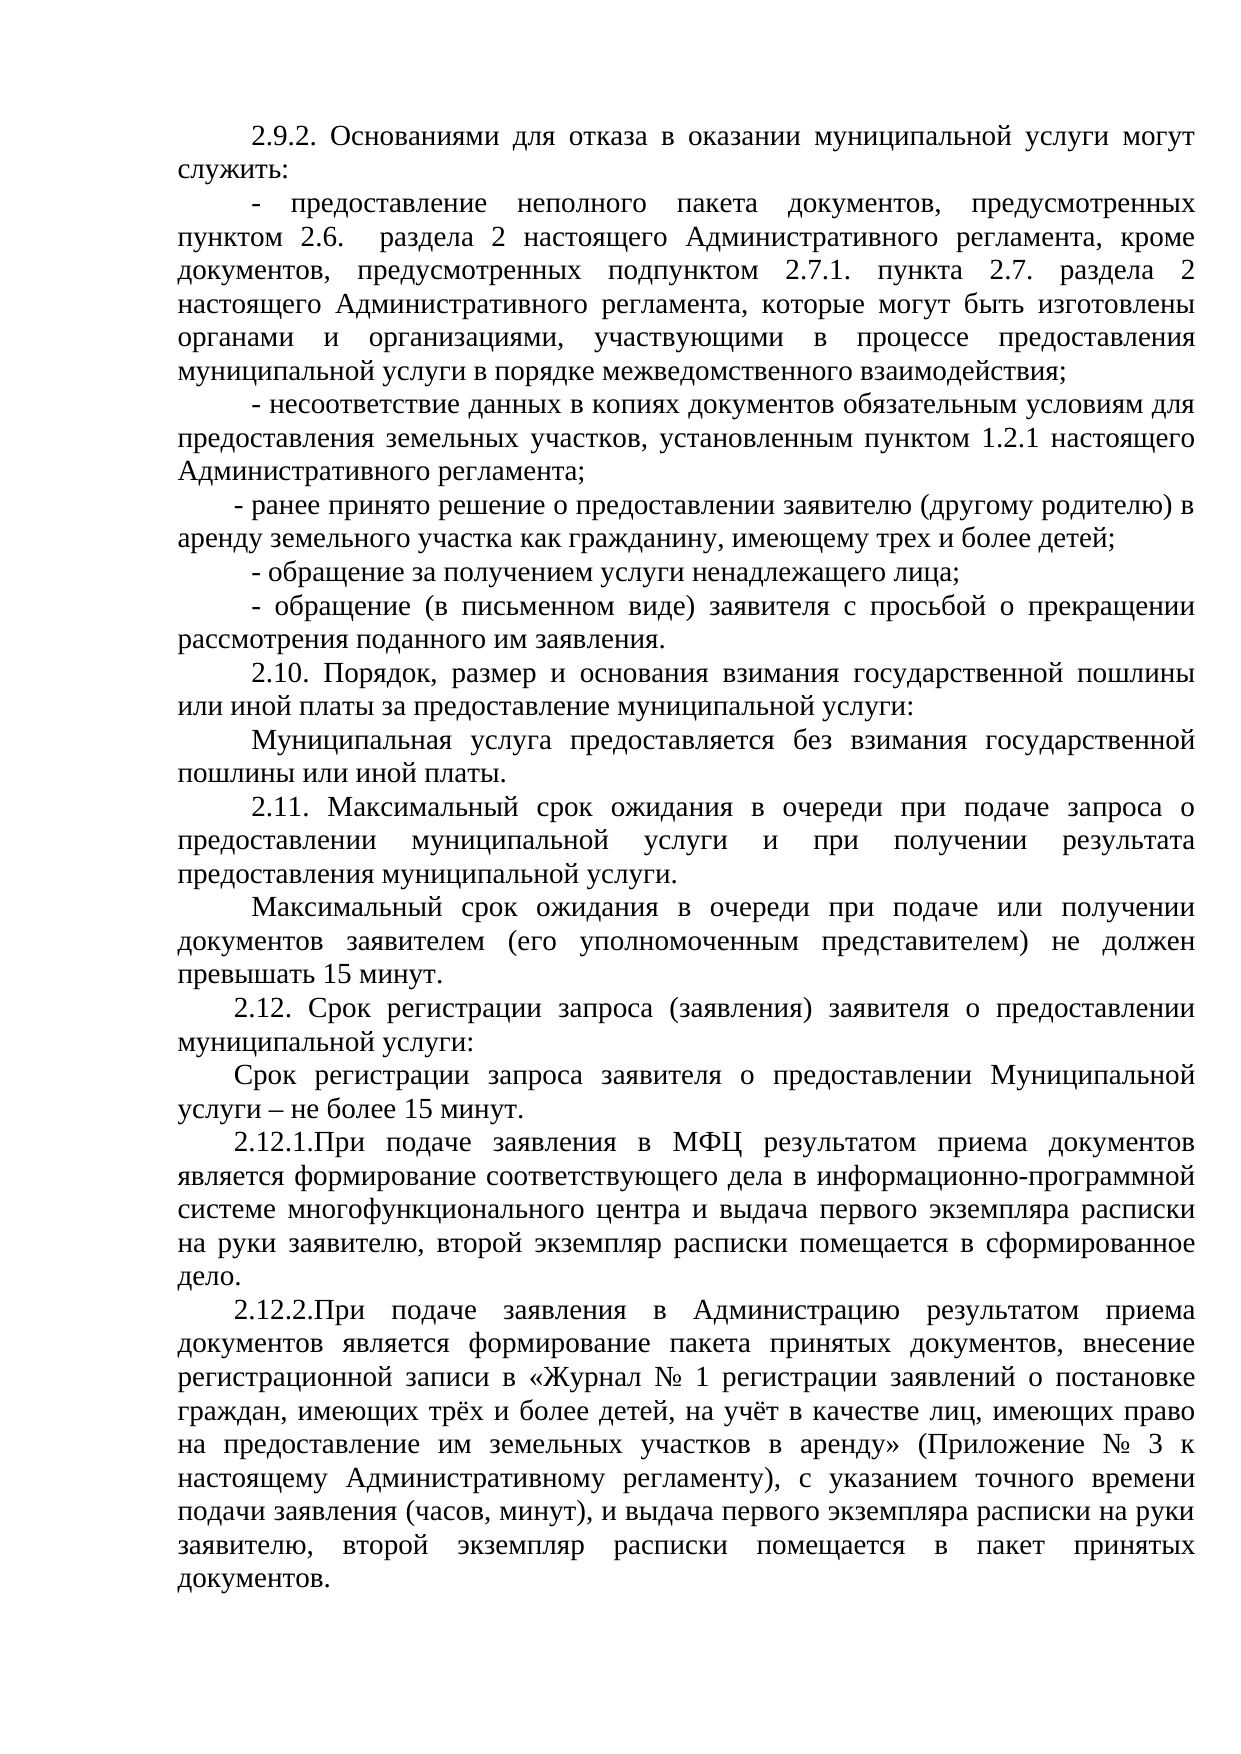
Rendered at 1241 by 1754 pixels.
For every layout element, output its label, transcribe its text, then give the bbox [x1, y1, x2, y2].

text - ранее принято решение о предоставлении заявителю (другому родителю) в аренду земельного участка как гражданину, имеющему трех и более детей; [177, 487, 1196, 554]
text 2.9.2. Основаниями для отказа в оказании муниципальной услуги могут служить: [177, 118, 1196, 185]
text 2.12.1.При подаче заявления в МФЦ результатом приема документов является формирование соответствующего дела в информационно-программной системе многофункционального центра и выдача первого экземпляра расписки на руки заявителю, второй экземпляр расписки помещается в сформированное дело. [177, 1124, 1196, 1292]
text 2.12. Срок регистрации запроса (заявления) заявителя о предоставлении муниципальной услуги: [177, 990, 1196, 1057]
text 2.11. Максимальный срок ожидания в очереди при подаче запроса о предоставлении муниципальной услуги и при получении результата предоставления муниципальной услуги. [177, 789, 1196, 889]
text Максимальный срок ожидания в очереди при подаче или получении документов заявителем (его уполномоченным представителем) не должен превышать 15 минут. [177, 889, 1196, 990]
text Муниципальная услуга предоставляется без взимания государственной пошлины или иной платы. [177, 722, 1196, 789]
text - обращение (в письменном виде) заявителя с просьбой о прекращении рассмотрения поданного им заявления. [177, 588, 1196, 655]
text Срок регистрации запроса заявителя о предоставлении Муниципальной услуги – не более 15 минут. [177, 1057, 1196, 1124]
text - обращение за получением услуги ненадлежащего лица; [177, 554, 1196, 588]
text 2.10. Порядок, размер и основания взимания государственной пошлины или иной платы за предоставление муниципальной услуги: [177, 655, 1196, 722]
text 2.12.2.При подаче заявления в Администрацию результатом приема документов является формирование пакета принятых документов, внесение регистрационной записи в «Журнал № 1 регистрации заявлений о постановке граждан, имеющих трёх и более детей, на учёт в качестве лиц, имеющих право на предоставление им земельных участков в аренду» (Приложение № 3 к настоящему Административному регламенту), с указанием точного времени подачи заявления (часов, минут), и выдача первого экземпляра расписки на руки заявителю, второй экземпляр расписки помещается в пакет принятых документов. [177, 1292, 1196, 1594]
text - предоставление неполного пакета документов, предусмотренных пунктом 2.6. раздела 2 настоящего Административного регламента, кроме документов, предусмотренных подпунктом 2.7.1. пункта 2.7. раздела 2 настоящего Административного регламента, которые могут быть изготовлены органами и организациями, участвующими в процессе предоставления муниципальной услуги в порядке межведомственного взаимодействия; [177, 185, 1196, 386]
text - несоответствие данных в копиях документов обязательным условиям для предоставления земельных участков, установленным пунктом 1.2.1 настоящего Административного регламента; [177, 386, 1196, 487]
